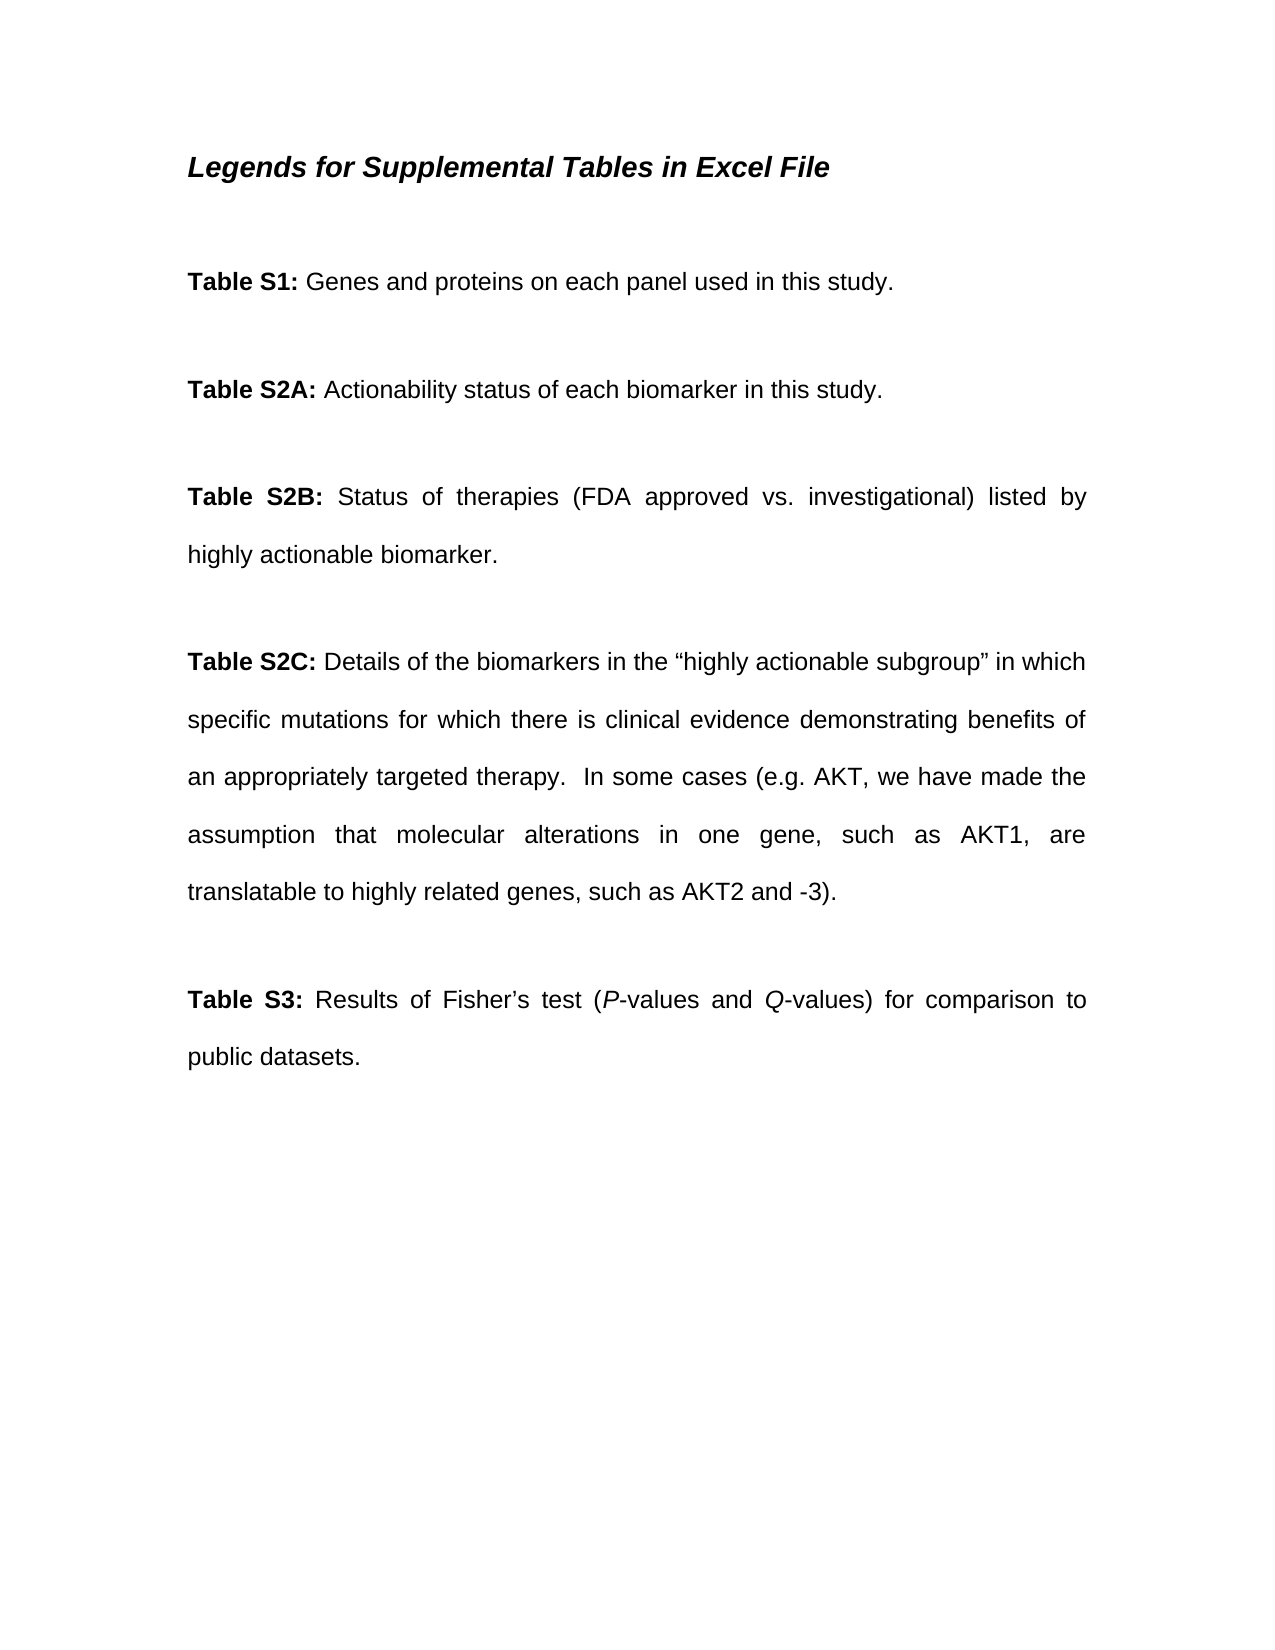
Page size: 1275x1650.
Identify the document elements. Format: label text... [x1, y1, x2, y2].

text Table S2A: Actionability status of each biomarker in this study. [187, 374, 1087, 403]
text Table S2B: Status of therapies (FDA approved vs. investigational) listed by highly actionable biomarker. [187, 482, 1087, 568]
text Table S2C: Details of the biomarkers in the “highly actionable subgroup” in which specific mutations for which there is clinical evidence demonstrating benefits of an appropriately targeted therapy. In some cases (e.g. AKT, we have made the assumption that molecular alterations in one gene, such as AKT1, are translatable to highly related genes, such as AKT2 and -3). [187, 647, 1087, 906]
text Legends for Supplemental Tables in Excel File [187, 150, 1087, 183]
text Table S1: Genes and proteins on each panel used in this study. [187, 267, 1087, 296]
text Table S3: Results of Fisher’s test (P-values and Q-values) for comparison to public datasets. [187, 984, 1087, 1071]
